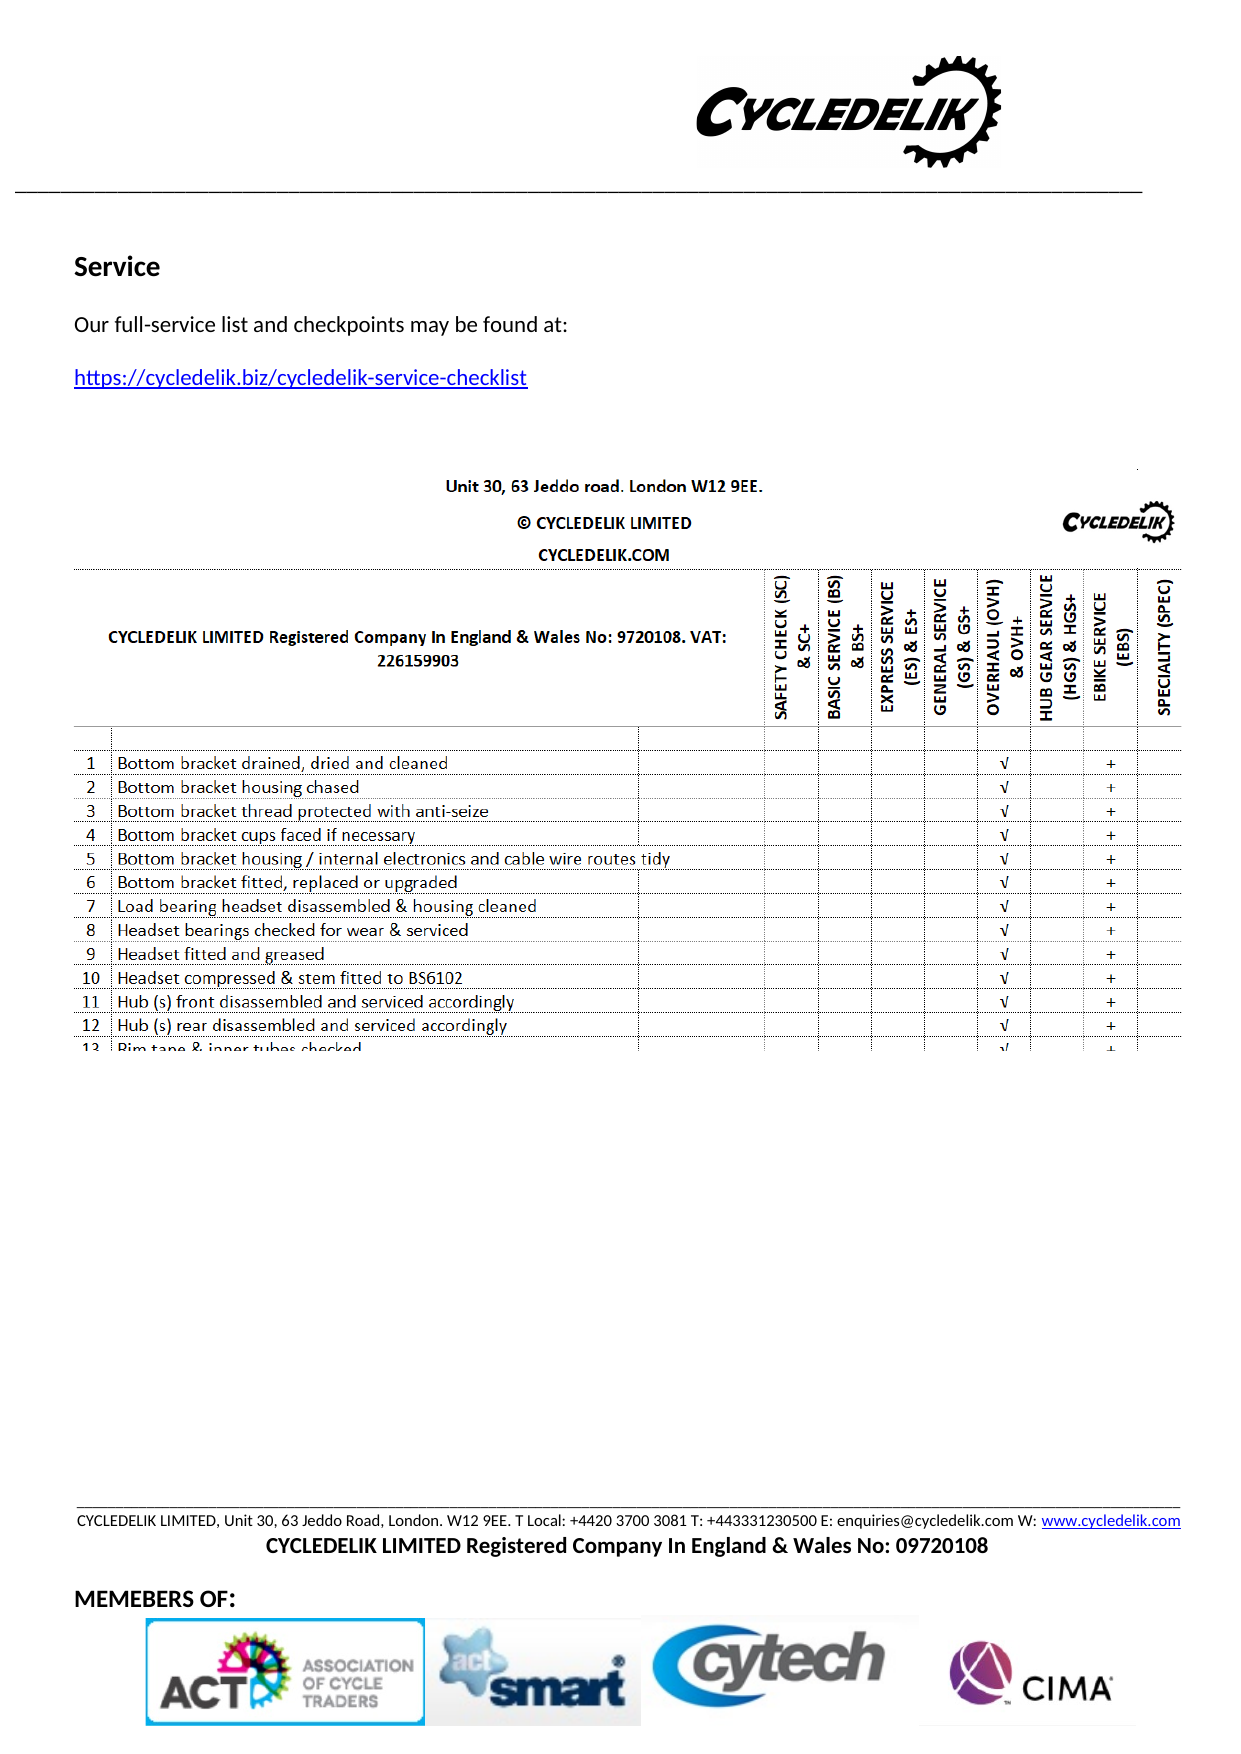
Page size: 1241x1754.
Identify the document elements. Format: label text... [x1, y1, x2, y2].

picture [696, 56, 1002, 168]
picture [145, 1621, 423, 1722]
picture [426, 1615, 1136, 1726]
text https://cycledelik.biz/cycledelik-service-checklist [74, 363, 1181, 391]
text Service [74, 248, 1181, 284]
text Our full-service list and checkpoints may be found at: [74, 310, 1181, 338]
picture [73, 469, 1182, 1051]
